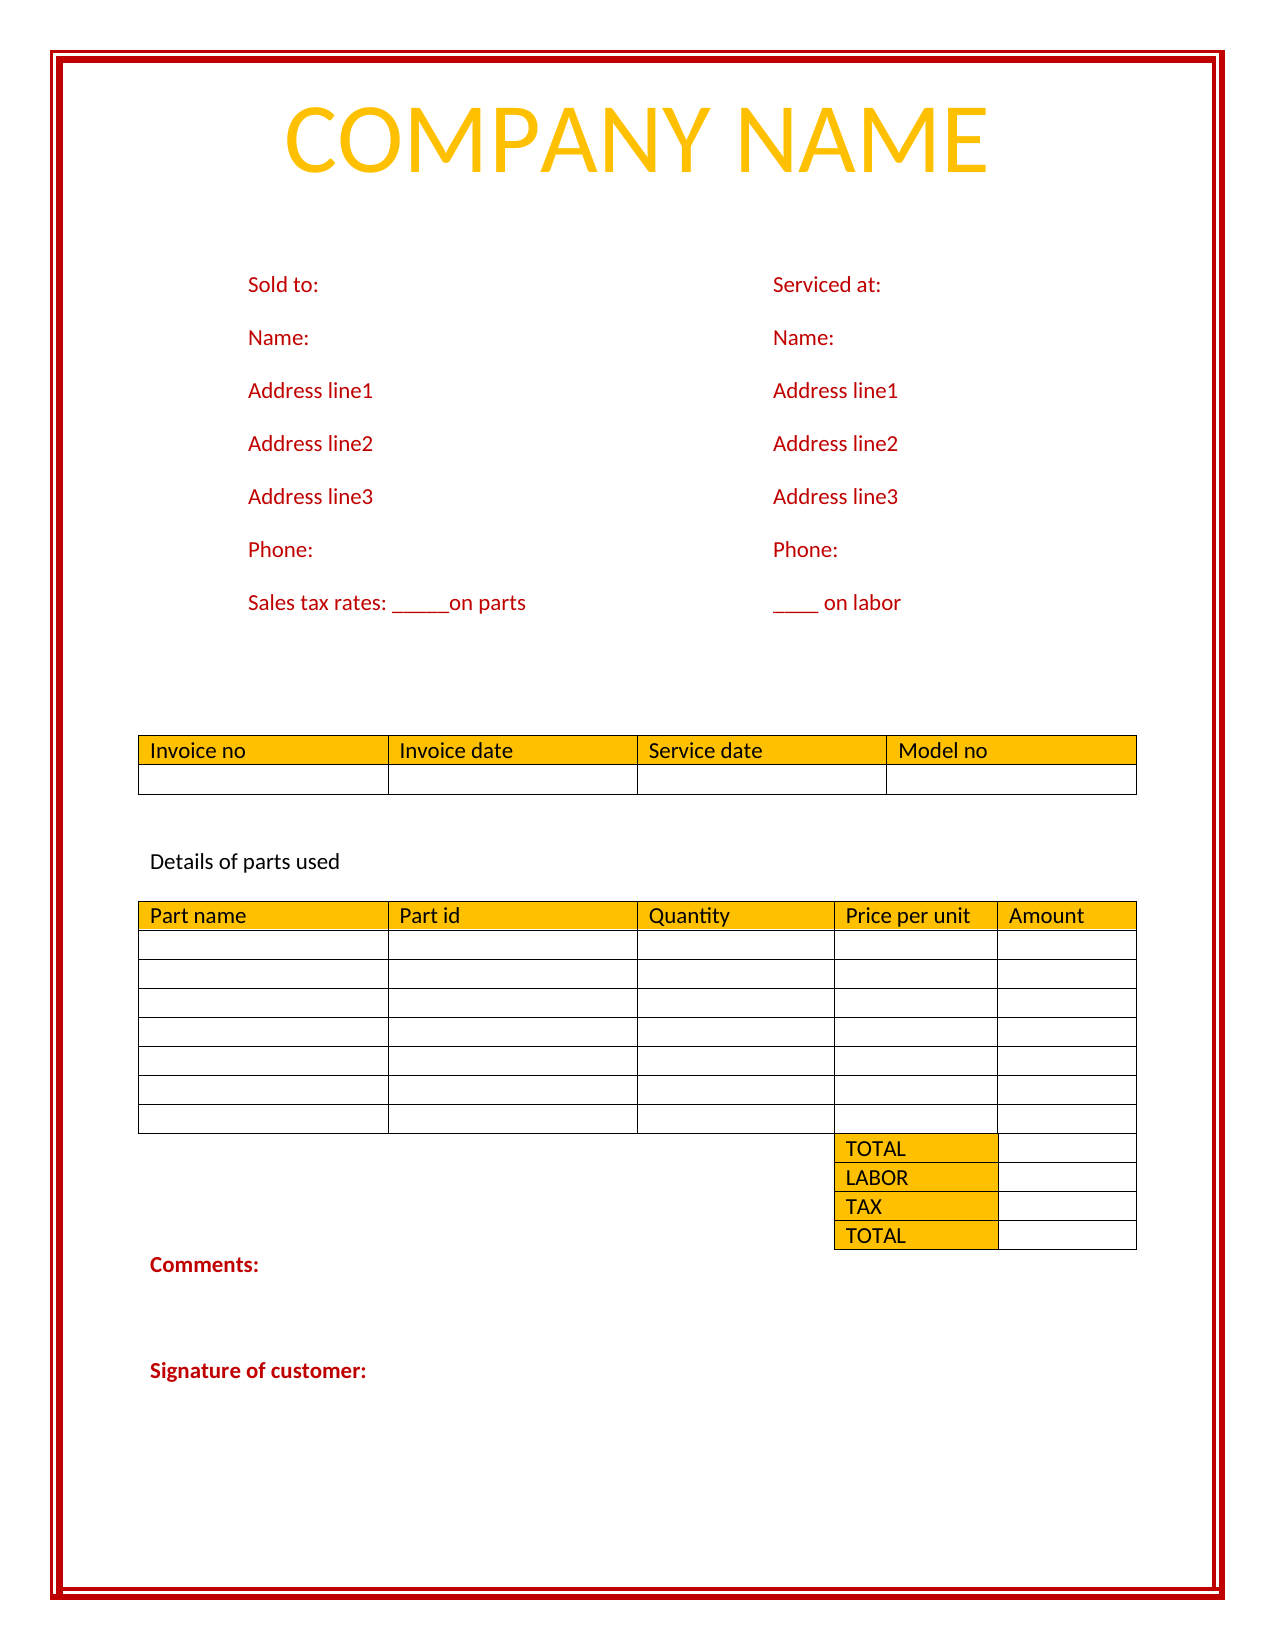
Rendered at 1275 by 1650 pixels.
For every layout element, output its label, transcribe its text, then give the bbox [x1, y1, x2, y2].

table_cell [389, 1047, 637, 1075]
table_cell [389, 960, 637, 988]
table_cell [887, 765, 1136, 793]
table_cell [389, 989, 637, 1017]
table_cell [835, 1076, 997, 1104]
table_cell [638, 960, 834, 988]
table_cell [139, 1105, 388, 1133]
table_cell TOTAL [835, 1134, 998, 1162]
table_cell [999, 1221, 1136, 1249]
table_cell [998, 1047, 1136, 1075]
table_header Model no [887, 736, 1136, 764]
table_cell [389, 1018, 637, 1046]
table_cell [998, 1018, 1136, 1046]
table_cell [998, 931, 1136, 959]
table_cell [139, 989, 388, 1017]
table_cell [389, 1076, 637, 1104]
text Comments: [150, 1250, 1125, 1278]
table_cell [835, 931, 997, 959]
table_cell LABOR [835, 1163, 998, 1191]
table_cell [998, 1076, 1136, 1104]
table_cell [638, 1018, 834, 1046]
table_cell [139, 1047, 388, 1075]
text Signature of customer: [150, 1356, 1125, 1384]
table_cell [835, 1105, 997, 1133]
table_cell [835, 960, 997, 988]
table_header Invoice no [139, 736, 388, 764]
table_cell [638, 989, 834, 1017]
table_cell [139, 1076, 388, 1104]
table_cell TOTAL [835, 1221, 998, 1249]
table_cell [638, 1047, 834, 1075]
table_header Service date [638, 736, 886, 764]
table_header Price per unit [835, 902, 997, 929]
table_cell [998, 1105, 1136, 1133]
table_cell [998, 960, 1136, 988]
table_cell [389, 931, 637, 959]
table_cell [998, 989, 1136, 1017]
table_cell [999, 1163, 1136, 1191]
table_cell [835, 1047, 997, 1075]
table_header Part id [389, 902, 637, 929]
table_header Part name [139, 902, 388, 929]
table_cell [389, 1105, 637, 1133]
table_cell [638, 931, 834, 959]
table_cell [835, 1018, 997, 1046]
table_cell [638, 1076, 834, 1104]
text Details of parts used [150, 847, 1125, 876]
table_cell [139, 931, 388, 959]
table_header Quantity [638, 902, 834, 929]
table_cell [638, 1105, 834, 1133]
table_cell [139, 765, 388, 793]
table_cell [638, 765, 886, 793]
table_cell [139, 1018, 388, 1046]
table_cell TAX [835, 1192, 998, 1220]
table_cell [999, 1134, 1136, 1162]
table_cell [139, 960, 388, 988]
table_header Amount [998, 902, 1136, 929]
table_cell [835, 989, 997, 1017]
table_header Invoice date [389, 736, 637, 764]
table_cell [389, 765, 637, 793]
table_cell [999, 1192, 1136, 1220]
